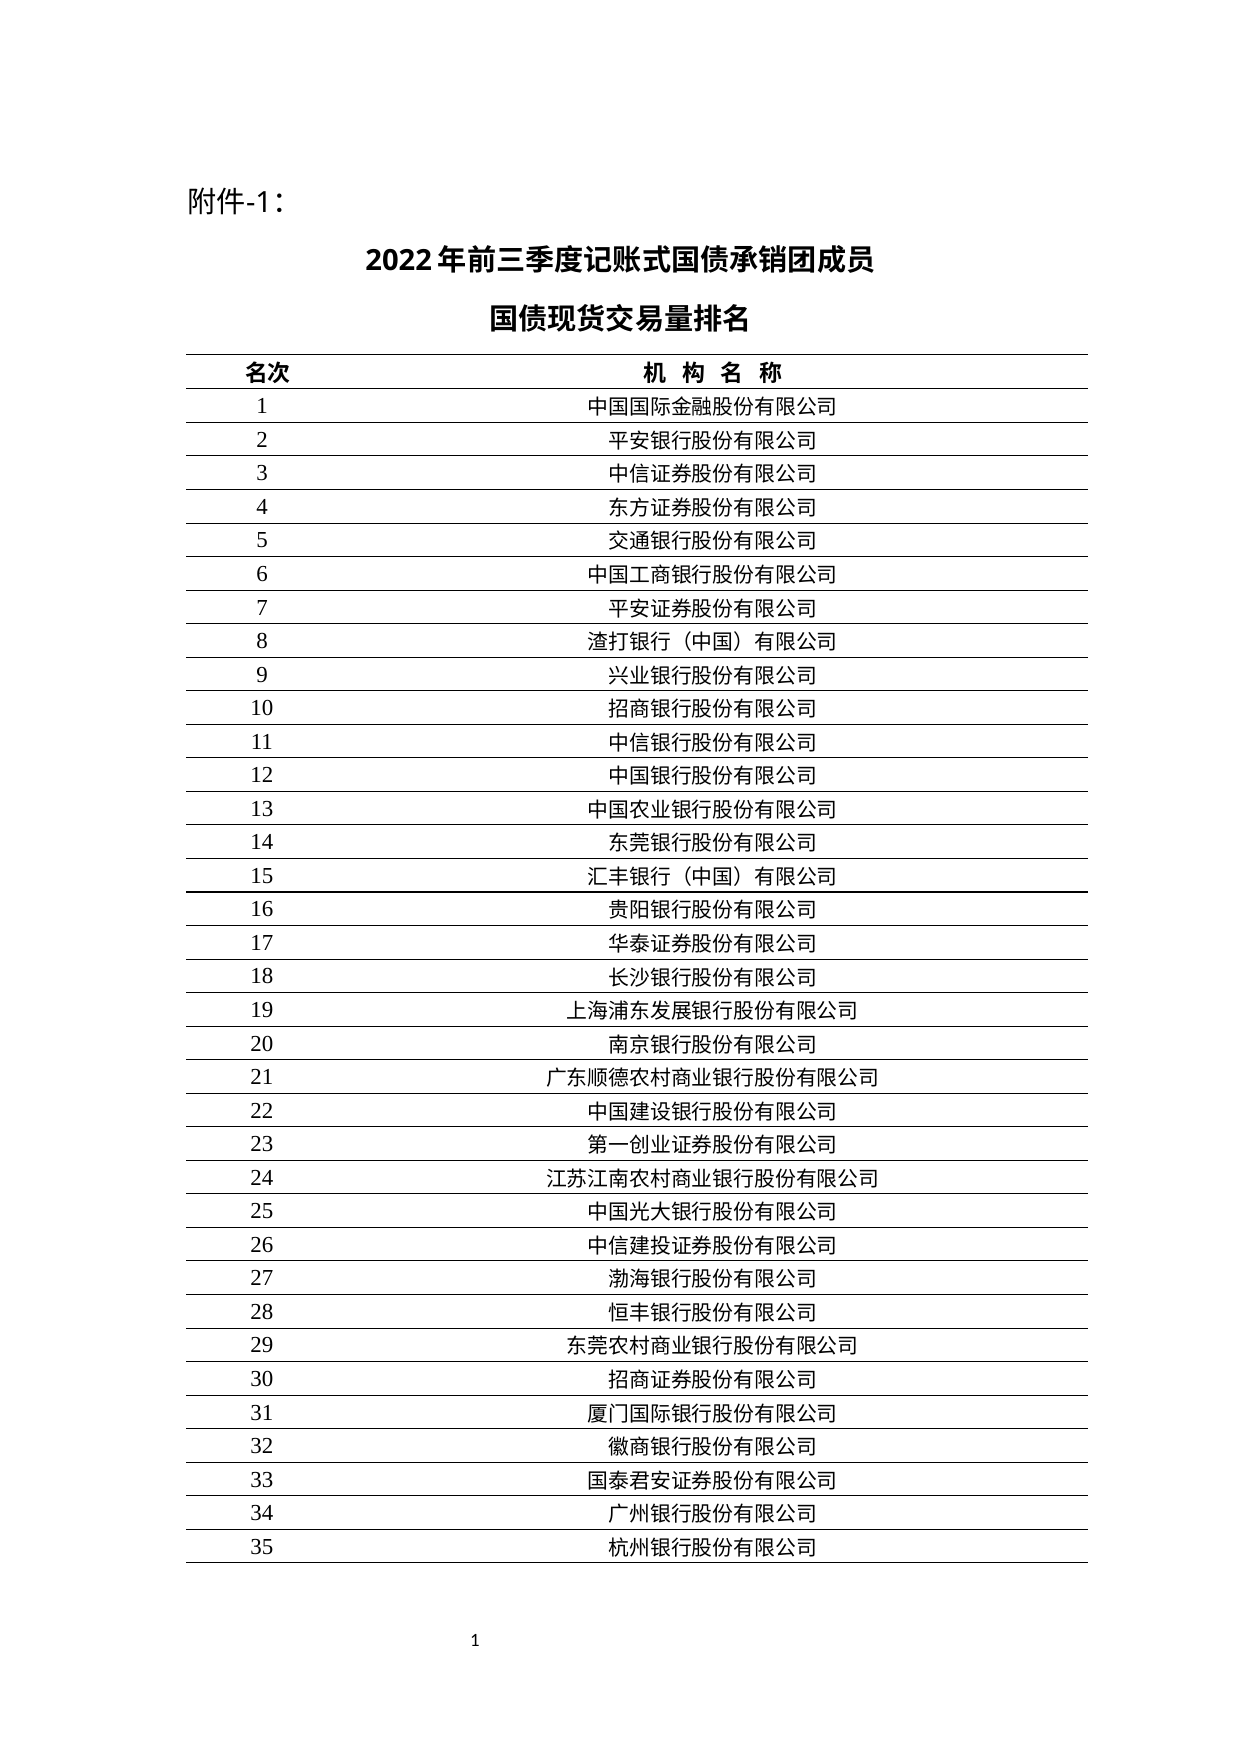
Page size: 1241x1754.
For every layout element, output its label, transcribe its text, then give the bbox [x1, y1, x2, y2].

table_header 机 构 名 称 [338, 355, 1087, 388]
table_cell 29 [186, 1329, 337, 1361]
table_cell 长沙银行股份有限公司 [338, 960, 1087, 992]
table_cell 35 [186, 1530, 337, 1562]
table_cell 渣打银行（中国）有限公司 [338, 624, 1087, 657]
table_cell 中信银行股份有限公司 [338, 725, 1087, 757]
table_cell 上海浦东发展银行股份有限公司 [338, 993, 1087, 1026]
table_cell 交通银行股份有限公司 [338, 524, 1087, 556]
table_cell 广州银行股份有限公司 [338, 1496, 1087, 1529]
table_cell 14 [186, 825, 337, 858]
table_cell 中国银行股份有限公司 [338, 758, 1087, 791]
table_cell 招商银行股份有限公司 [338, 691, 1087, 724]
table_cell 中国光大银行股份有限公司 [338, 1194, 1087, 1227]
table_cell 东莞银行股份有限公司 [338, 825, 1087, 858]
table_cell 26 [186, 1228, 337, 1260]
table_cell 国泰君安证券股份有限公司 [338, 1463, 1087, 1495]
table_cell 中信建投证券股份有限公司 [338, 1228, 1087, 1260]
table_cell 中国国际金融股份有限公司 [338, 389, 1087, 422]
table_cell 19 [186, 993, 337, 1026]
table_cell 25 [186, 1194, 337, 1227]
table_cell 10 [186, 691, 337, 724]
table_cell 8 [186, 624, 337, 657]
table_cell 16 [186, 893, 337, 925]
table_cell 23 [186, 1127, 337, 1160]
text 附件-1： [187, 178, 1053, 221]
table_cell 9 [186, 658, 337, 690]
table_cell 东方证券股份有限公司 [338, 490, 1087, 522]
table_cell 11 [186, 725, 337, 757]
table_cell 平安证券股份有限公司 [338, 591, 1087, 623]
table_cell 15 [186, 859, 337, 891]
table_cell 31 [186, 1396, 337, 1428]
table_cell 厦门国际银行股份有限公司 [338, 1396, 1087, 1428]
table_cell 27 [186, 1261, 337, 1294]
table_cell 2 [186, 423, 337, 455]
table_cell 13 [186, 792, 337, 824]
table_cell 广东顺德农村商业银行股份有限公司 [338, 1060, 1087, 1093]
table_cell 4 [186, 490, 337, 522]
table_cell 第一创业证券股份有限公司 [338, 1127, 1087, 1160]
table_cell 招商证券股份有限公司 [338, 1362, 1087, 1394]
table_cell 21 [186, 1060, 337, 1093]
table_cell 22 [186, 1094, 337, 1126]
table_cell 徽商银行股份有限公司 [338, 1429, 1087, 1462]
table_cell 平安银行股份有限公司 [338, 423, 1087, 455]
table_cell 12 [186, 758, 337, 791]
text 国债现货交易量排名 [187, 296, 1053, 338]
table_cell 28 [186, 1295, 337, 1327]
table_cell 1 [186, 389, 337, 422]
table_cell 恒丰银行股份有限公司 [338, 1295, 1087, 1327]
table_cell 东莞农村商业银行股份有限公司 [338, 1329, 1087, 1361]
table_cell 汇丰银行（中国）有限公司 [338, 859, 1087, 891]
table_cell 30 [186, 1362, 337, 1394]
table_cell 杭州银行股份有限公司 [338, 1530, 1087, 1562]
table_cell 7 [186, 591, 337, 623]
table_cell 20 [186, 1027, 337, 1059]
text 2022年前三季度记账式国债承销团成员 [187, 237, 1053, 279]
table_cell 6 [186, 557, 337, 589]
table_cell 兴业银行股份有限公司 [338, 658, 1087, 690]
table_cell 24 [186, 1161, 337, 1193]
table_header 名次 [186, 355, 337, 388]
table_cell 5 [186, 524, 337, 556]
table_cell 中信证券股份有限公司 [338, 456, 1087, 489]
table_cell 17 [186, 926, 337, 958]
table_cell 33 [186, 1463, 337, 1495]
table_cell 32 [186, 1429, 337, 1462]
table_cell 34 [186, 1496, 337, 1529]
table_cell 中国工商银行股份有限公司 [338, 557, 1087, 589]
table_cell 3 [186, 456, 337, 489]
table_cell 渤海银行股份有限公司 [338, 1261, 1087, 1294]
table_cell 18 [186, 960, 337, 992]
table_cell 南京银行股份有限公司 [338, 1027, 1087, 1059]
table_cell 江苏江南农村商业银行股份有限公司 [338, 1161, 1087, 1193]
table_cell 华泰证券股份有限公司 [338, 926, 1087, 958]
table_cell 中国农业银行股份有限公司 [338, 792, 1087, 824]
table_cell 中国建设银行股份有限公司 [338, 1094, 1087, 1126]
table_cell 贵阳银行股份有限公司 [338, 893, 1087, 925]
